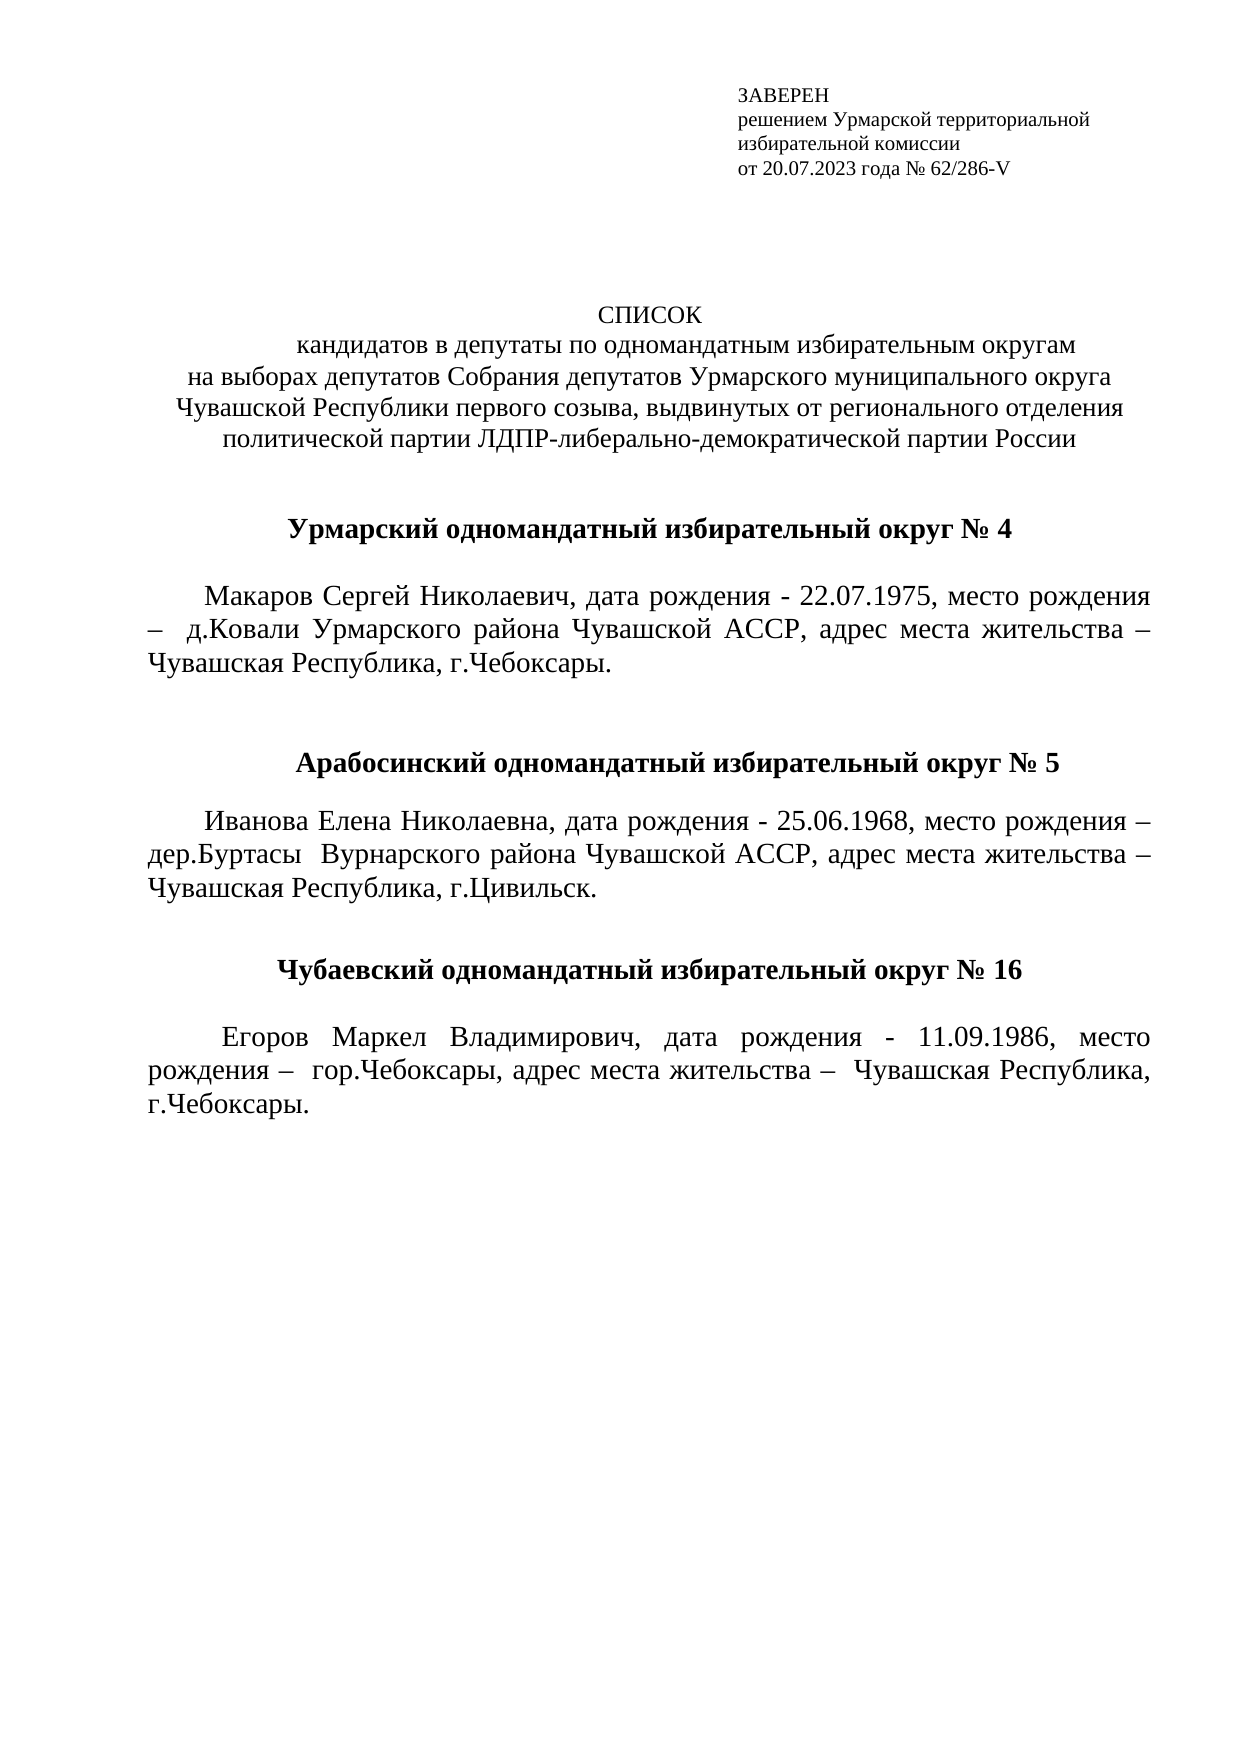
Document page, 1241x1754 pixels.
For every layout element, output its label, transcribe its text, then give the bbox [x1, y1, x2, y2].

text Арабосинский одномандатный избирательный округ № 5 [148, 746, 1152, 779]
text на выборах депутатов Собрания депутатов Урмарского муниципального округа Чувашской Республики первого созыва, выдвинутых от регионального отделения политической партии ЛДПР-либерально-демократической партии России [148, 360, 1152, 453]
text Макаров Сергей Николаевич, дата рождения - 22.07.1975, место рождения – д.Ковали Урмарского района Чувашской АССР, адрес места жительства – Чувашская Республика, г.Чебоксары. [148, 578, 1152, 678]
text кандидатов в депутаты по одномандатным избирательным округам [148, 328, 1152, 360]
text Егоров Маркел Владимирович, дата рождения - 11.09.1986, место рождения – гор.Чебоксары, адрес места жительства – Чувашская Республика, г.Чебоксары. [148, 1019, 1152, 1119]
text ЗАВЕРЕН [738, 83, 1152, 107]
text решением Урмарской территориальной [738, 107, 1152, 131]
text Урмарский одномандатный избирательный округ № 4 [148, 511, 1152, 544]
text избирательной комиссии [738, 131, 1152, 155]
text Иванова Елена Николаевна, дата рождения - 25.06.1968, место рождения – дер.Буртасы Вурнарского района Чувашской АССР, адрес места жительства – Чувашская Республика, г.Цивильск. [148, 803, 1152, 904]
text СПИСОК [148, 300, 1152, 328]
text Чубаевский одномандатный избирательный округ № 16 [148, 952, 1152, 985]
text от 20.07.2023 года № 62/286-V [738, 155, 1152, 179]
